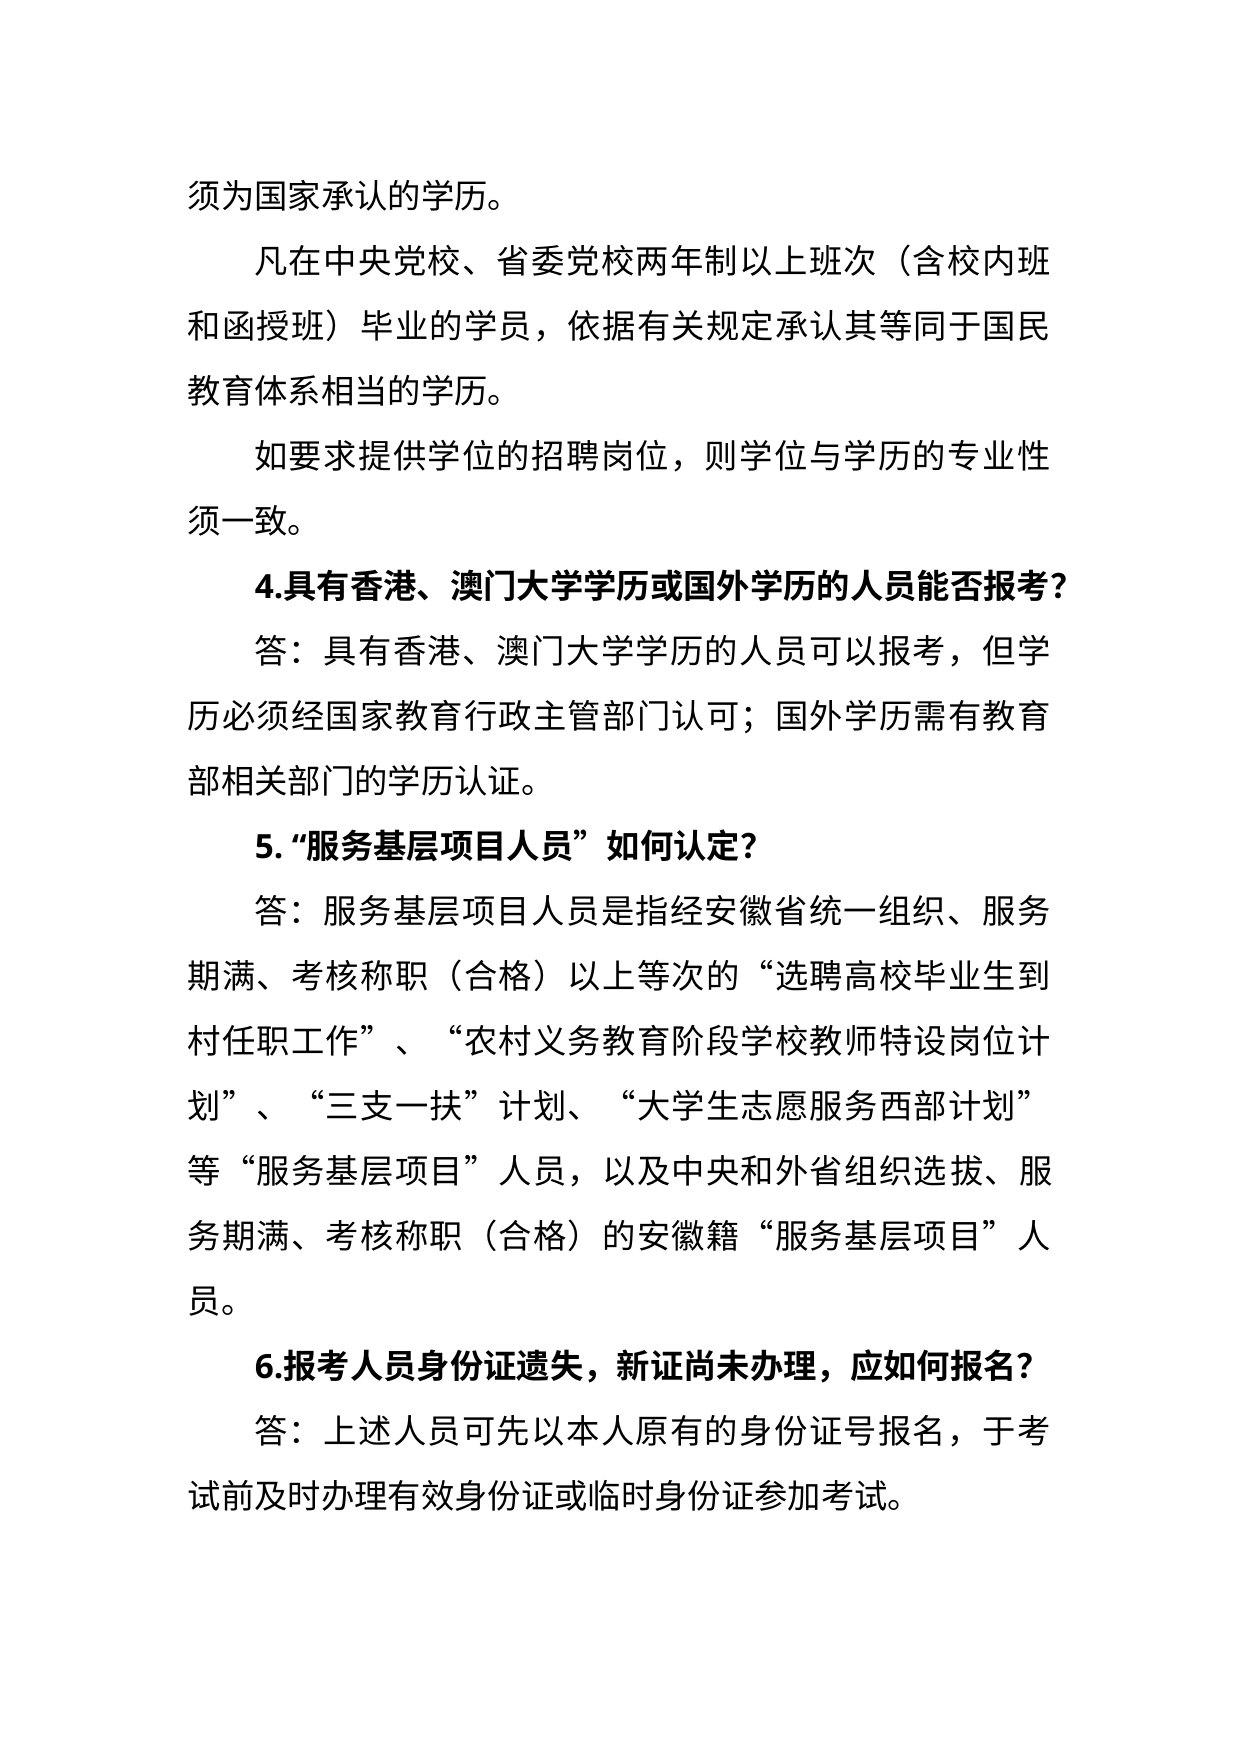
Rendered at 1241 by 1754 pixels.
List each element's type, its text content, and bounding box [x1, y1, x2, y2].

text 4.具有香港、澳门大学学历或国外学历的人员能否报考？ [187, 552, 1053, 617]
text 5. “服务基层项目人员”如何认定？ [187, 812, 1053, 877]
text 6.报考人员身份证遗失，新证尚未办理，应如何报名？ [187, 1332, 1053, 1397]
text 答：服务基层项目人员是指经安徽省统一组织、服务期满、考核称职（合格）以上等次的“选聘高校毕业生到村任职工作”、“农村义务教育阶段学校教师特设岗位计划”、“三支一扶”计划、“大学生志愿服务西部计划”等“服务基层项目”人员，以及中央和外省组织选拔、服务期满、考核称职（合格）的安徽籍“服务基层项目”人员。 [187, 877, 1053, 1332]
text 凡在中央党校、省委党校两年制以上班次（含校内班和函授班）毕业的学员，依据有关规定承认其等同于国民教育体系相当的学历。 [187, 227, 1053, 422]
text 如要求提供学位的招聘岗位，则学位与学历的专业性须一致。 [187, 422, 1053, 552]
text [187, 162, 1053, 227]
text 答：上述人员可先以本人原有的身份证号报名，于考试前及时办理有效身份证或临时身份证参加考试。 [187, 1397, 1053, 1527]
text 答：具有香港、澳门大学学历的人员可以报考，但学历必须经国家教育行政主管部门认可；国外学历需有教育部相关部门的学历认证。 [187, 617, 1053, 812]
